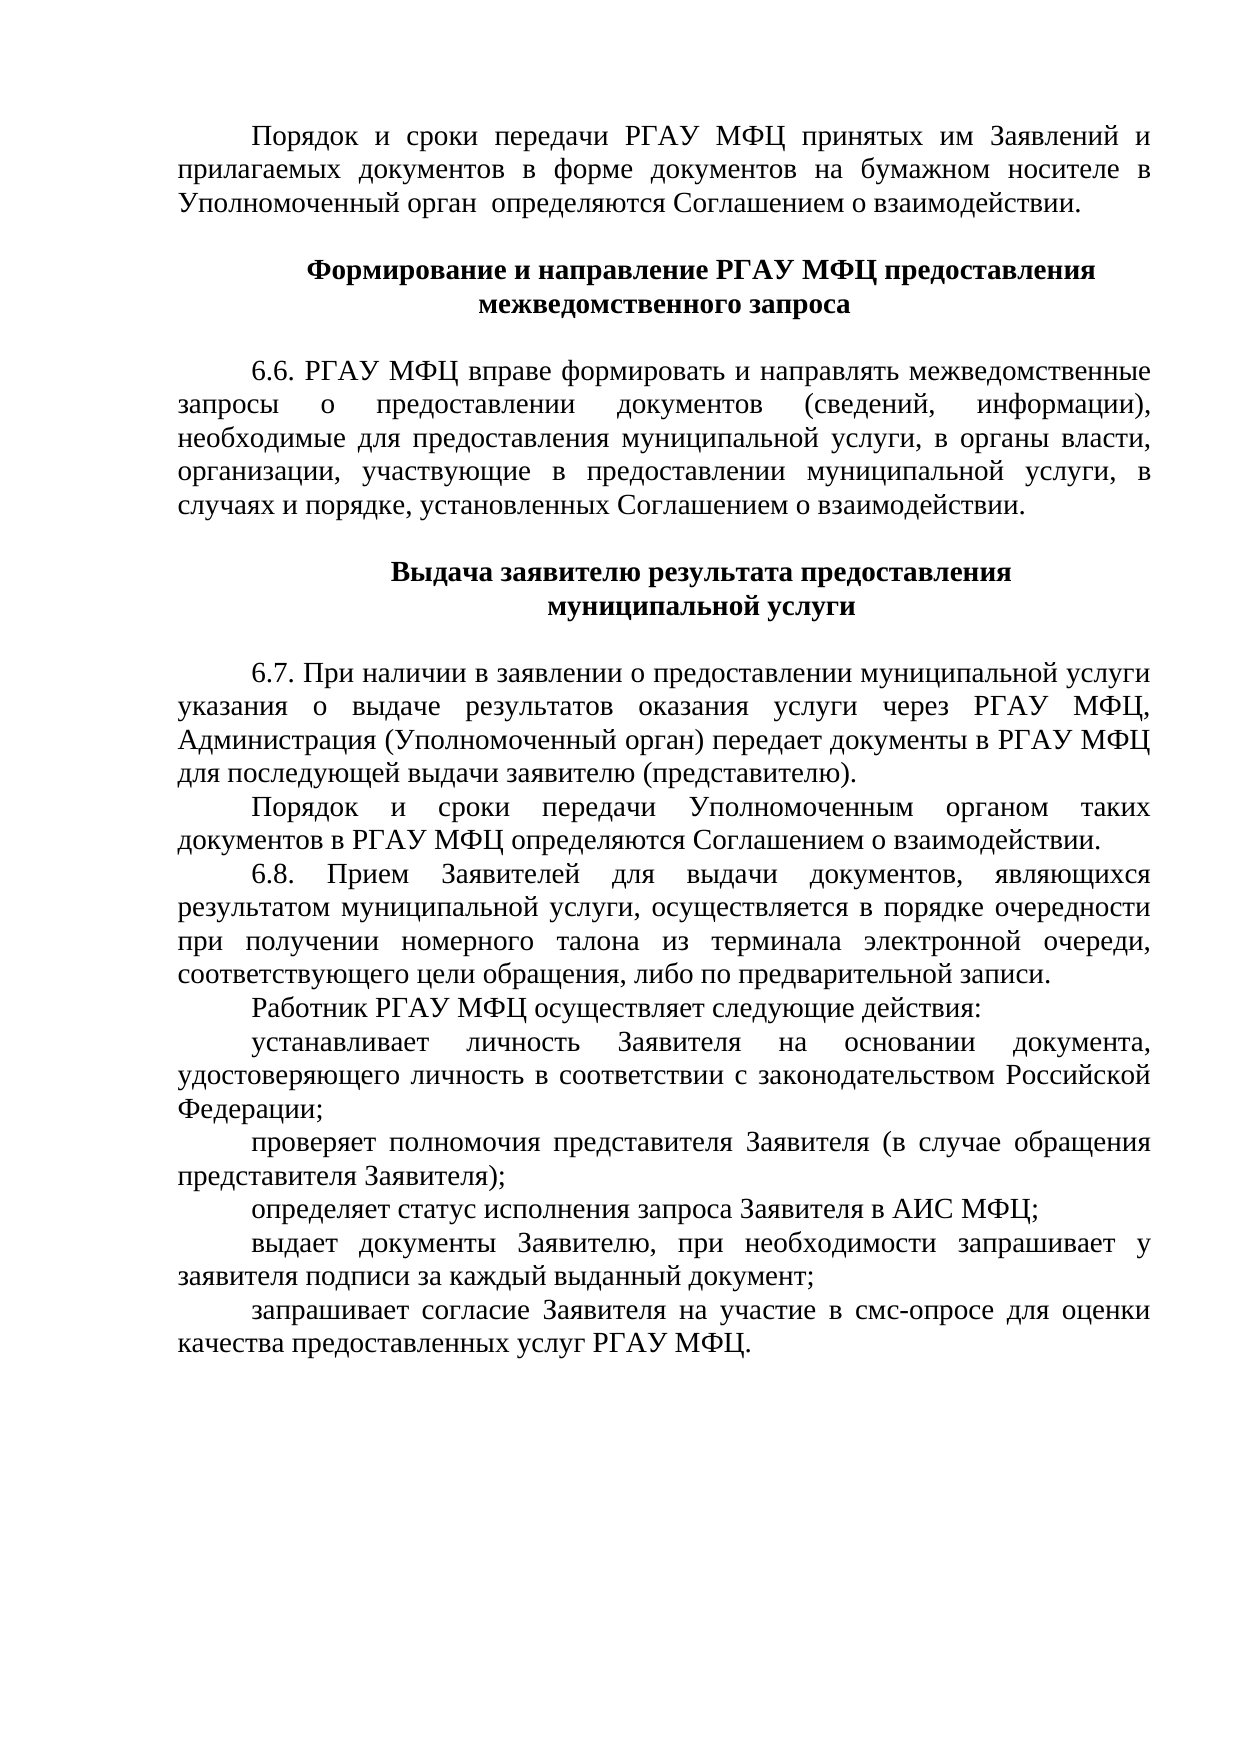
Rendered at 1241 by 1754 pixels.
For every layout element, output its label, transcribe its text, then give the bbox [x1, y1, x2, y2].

text 6.8. Прием Заявителей для выдачи документов, являющихся результатом муниципальной услуги, осуществляется в порядке очередности при получении номерного талона из терминала электронной очереди, соответствующего цели обращения, либо по предварительной записи. [177, 856, 1152, 990]
text 6.7. При наличии в заявлении о предоставлении муниципальной услуги указания о выдаче результатов оказания услуги через РГАУ МФЦ, Администрация (Уполномоченный орган) передает документы в РГАУ МФЦ для последующей выдачи заявителю (представителю). [177, 655, 1152, 789]
text определяет статус исполнения запроса Заявителя в АИС МФЦ; [177, 1191, 1152, 1225]
text Выдача заявителю результата предоставления [177, 554, 1152, 588]
text 6.6. РГАУ МФЦ вправе формировать и направлять межведомственные запросы о предоставлении документов (сведений, информации), необходимые для предоставления муниципальной услуги, в органы власти, организации, участвующие в предоставлении муниципальной услуги, в случаях и порядке, установленных Соглашением о взаимодействии. [177, 353, 1152, 521]
text Формирование и направление РГАУ МФЦ предоставления межведомственного запроса [177, 252, 1152, 319]
text муниципальной услуги [177, 588, 1152, 621]
text Порядок и сроки передачи РГАУ МФЦ принятых им Заявлений и прилагаемых документов в форме документов на бумажном носителе в Уполномоченный орган определяются Соглашением о взаимодействии. [177, 118, 1152, 219]
text проверяет полномочия представителя Заявителя (в случае обращения представителя Заявителя); [177, 1124, 1152, 1191]
text выдает документы Заявителю, при необходимости запрашивает у заявителя подписи за каждый выданный документ; [177, 1225, 1152, 1292]
text устанавливает личность Заявителя на основании документа, удостоверяющего личность в соответствии с законодательством Российской Федерации; [177, 1024, 1152, 1124]
text Порядок и сроки передачи Уполномоченным органом таких документов в РГАУ МФЦ определяются Соглашением о взаимодействии. [177, 789, 1152, 856]
text запрашивает согласие Заявителя на участие в смс-опросе для оценки качества предоставленных услуг РГАУ МФЦ. [177, 1292, 1152, 1359]
text Работник РГАУ МФЦ осуществляет следующие действия: [177, 990, 1152, 1024]
